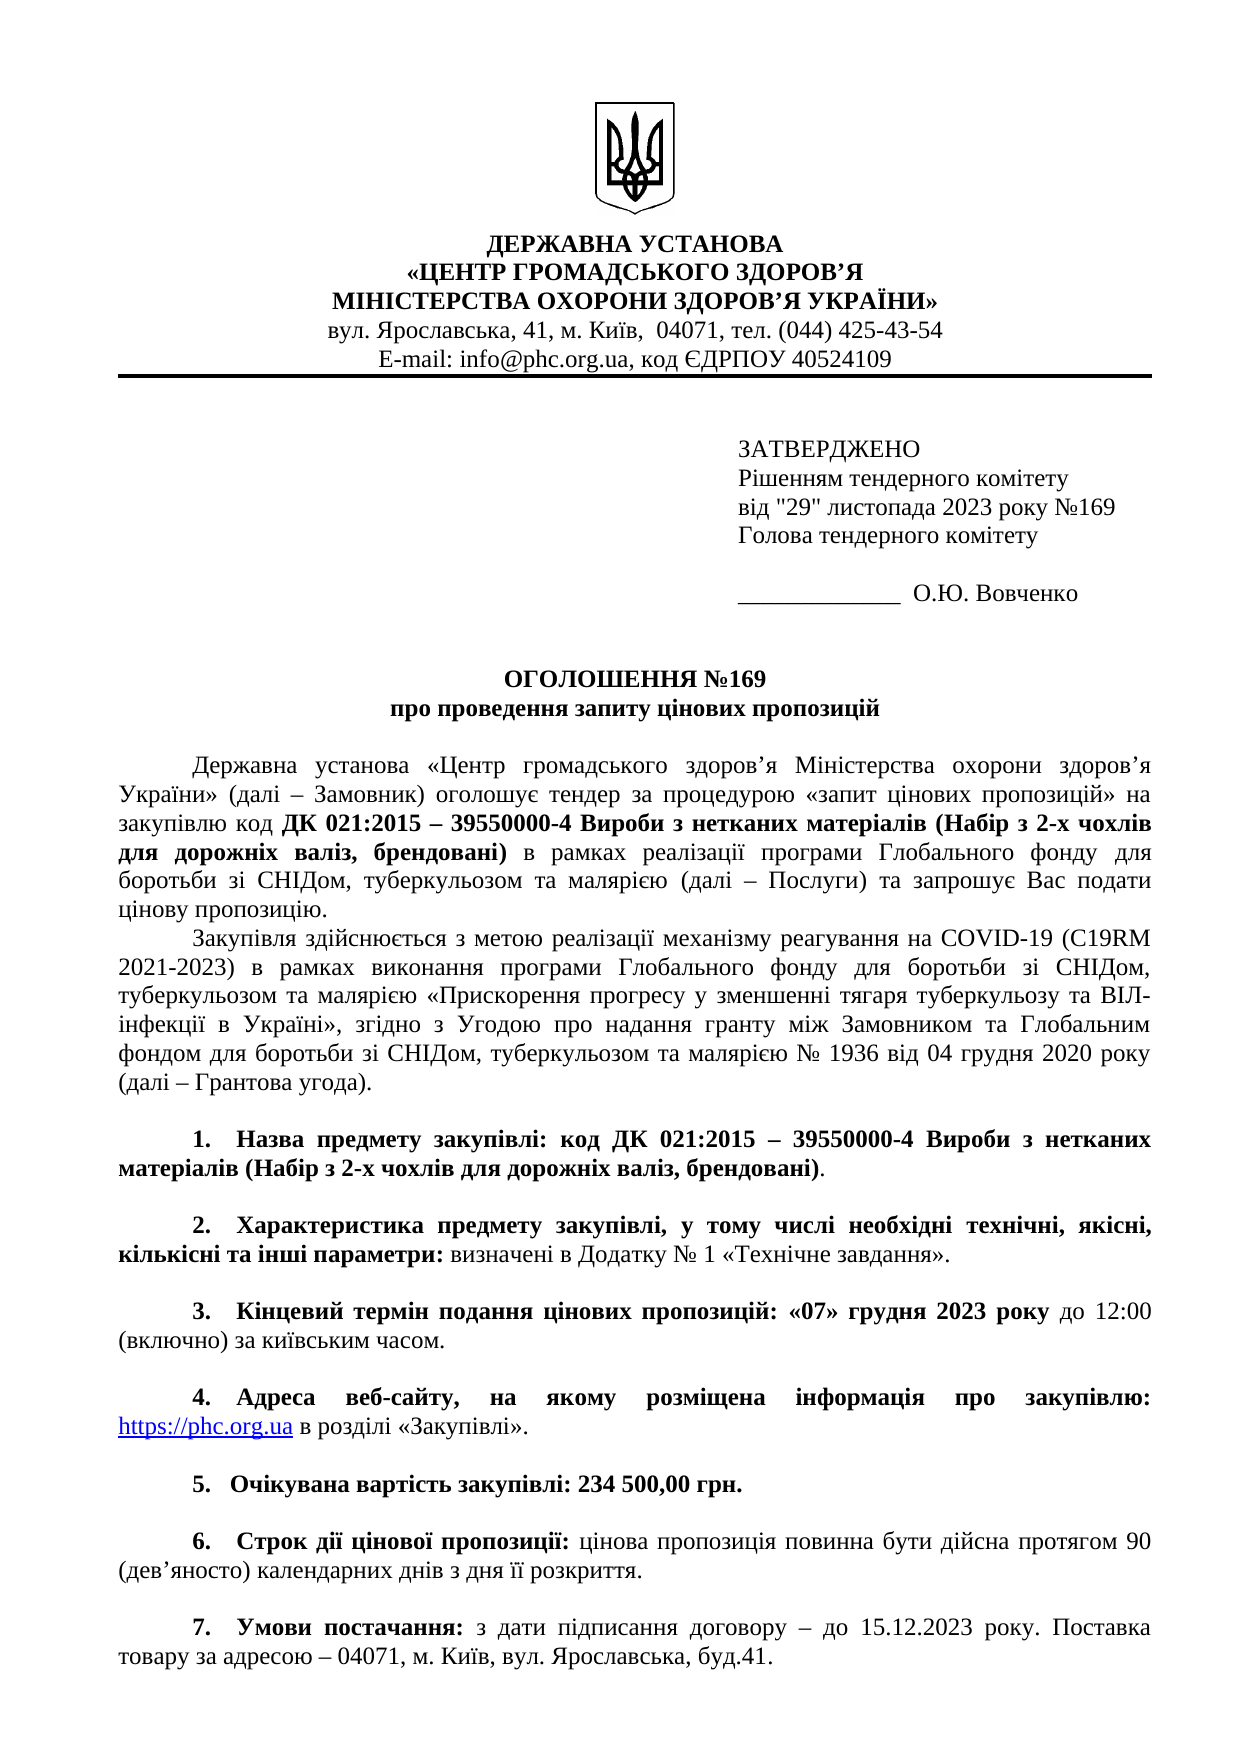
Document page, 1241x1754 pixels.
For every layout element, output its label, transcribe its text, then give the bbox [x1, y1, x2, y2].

text ДЕРЖАВНА УСТАНОВА [118, 229, 1152, 257]
list Умови постачання: з дати підписання договору – до 15.12.2023 року. Поставка товару за адресою – 04071, м. Київ, вул. Ярославська, буд.41. [118, 1612, 1152, 1670]
list Очікувана вартість закупівлі: 234 500,00 грн. [192, 1469, 1152, 1497]
list Строк дії цінової пропозиції: цінова пропозиція повинна бути дійсна протягом 90 (дев’яносто) календарних днів з дня її розкриття. [118, 1526, 1152, 1584]
text про проведення запиту цінових пропозицій [118, 693, 1152, 722]
list Адреса веб-сайту, на якому розміщена інформація про закупівлю: https://phc.org.ua в розділі «Закупівлі». [118, 1382, 1152, 1440]
text МІНІСТЕРСТВА ОХОРОНИ ЗДОРОВ’Я УКРАЇНИ» [118, 286, 1152, 315]
text Закупівля здійснюється з метою реалізації механізму реагування на COVID-19 (C19RM 2021-2023) в рамках виконання програми Глобального фонду для боротьби зі СНІДом, туберкульозом та малярією «Прискорення прогресу у зменшенні тягаря туберкульозу та ВІЛ-інфекції в Україні», згідно з Угодою про надання гранту між Замовником та Глобальним фондом для боротьби зі СНІДом, туберкульозом та малярією № 1936 від 04 грудня 2020 року (далі – Грантова угода). [118, 923, 1152, 1096]
text Державна установа «Центр громадського здоров’я Міністерства охорони здоров’я України» (далі – Замовник) оголошує тендер за процедурою «запит цінових пропозицій» на закупівлю код ДК 021:2015 – 39550000-4 Вироби з нетканих матеріалів (Набір з 2-х чохлів для дорожніх валіз, брендовані) в рамках реалізації програми Глобального фонду для боротьби зі СНІДом, туберкульозом та малярією (далі – Послуги) та запрошує Вас подати цінову пропозицію. [118, 751, 1152, 923]
text ОГОЛОШЕННЯ №169 [118, 664, 1152, 693]
text вул. Ярославська, 41, м. Київ, 04071, тел. (044) 425-43-54 [118, 315, 1152, 344]
table_header ЗАТВЕРДЖЕНО Рішенням тендерного комітету від "29" листопада 2023 року №169 Голова тендерного комітету _____________ О.Ю. Вовченко [148, 406, 1148, 664]
list Назва предмету закупівлі: код ДК 021:2015 – 39550000-4 Вироби з нетканих матеріалів (Набір з 2-х чохлів для дорожніх валіз, брендовані). [118, 1124, 1152, 1182]
text «ЦЕНТР ГРОМАДСЬКОГО ЗДОРОВ’Я [118, 257, 1152, 286]
picture [595, 102, 675, 215]
list Кінцевий термін подання цінових пропозицій: «07» грудня 2023 року до 12:00 (включно) за київським часом. [118, 1296, 1152, 1354]
list Характеристика предмету закупівлі, у тому числі необхідні технічні, якісні, кількісні та інші параметри: визначені в Додатку № 1 «Технічне завдання». [118, 1210, 1152, 1267]
text E-mail: info@phc.org.ua, код ЄДРПОУ 40524109 [118, 344, 1152, 374]
